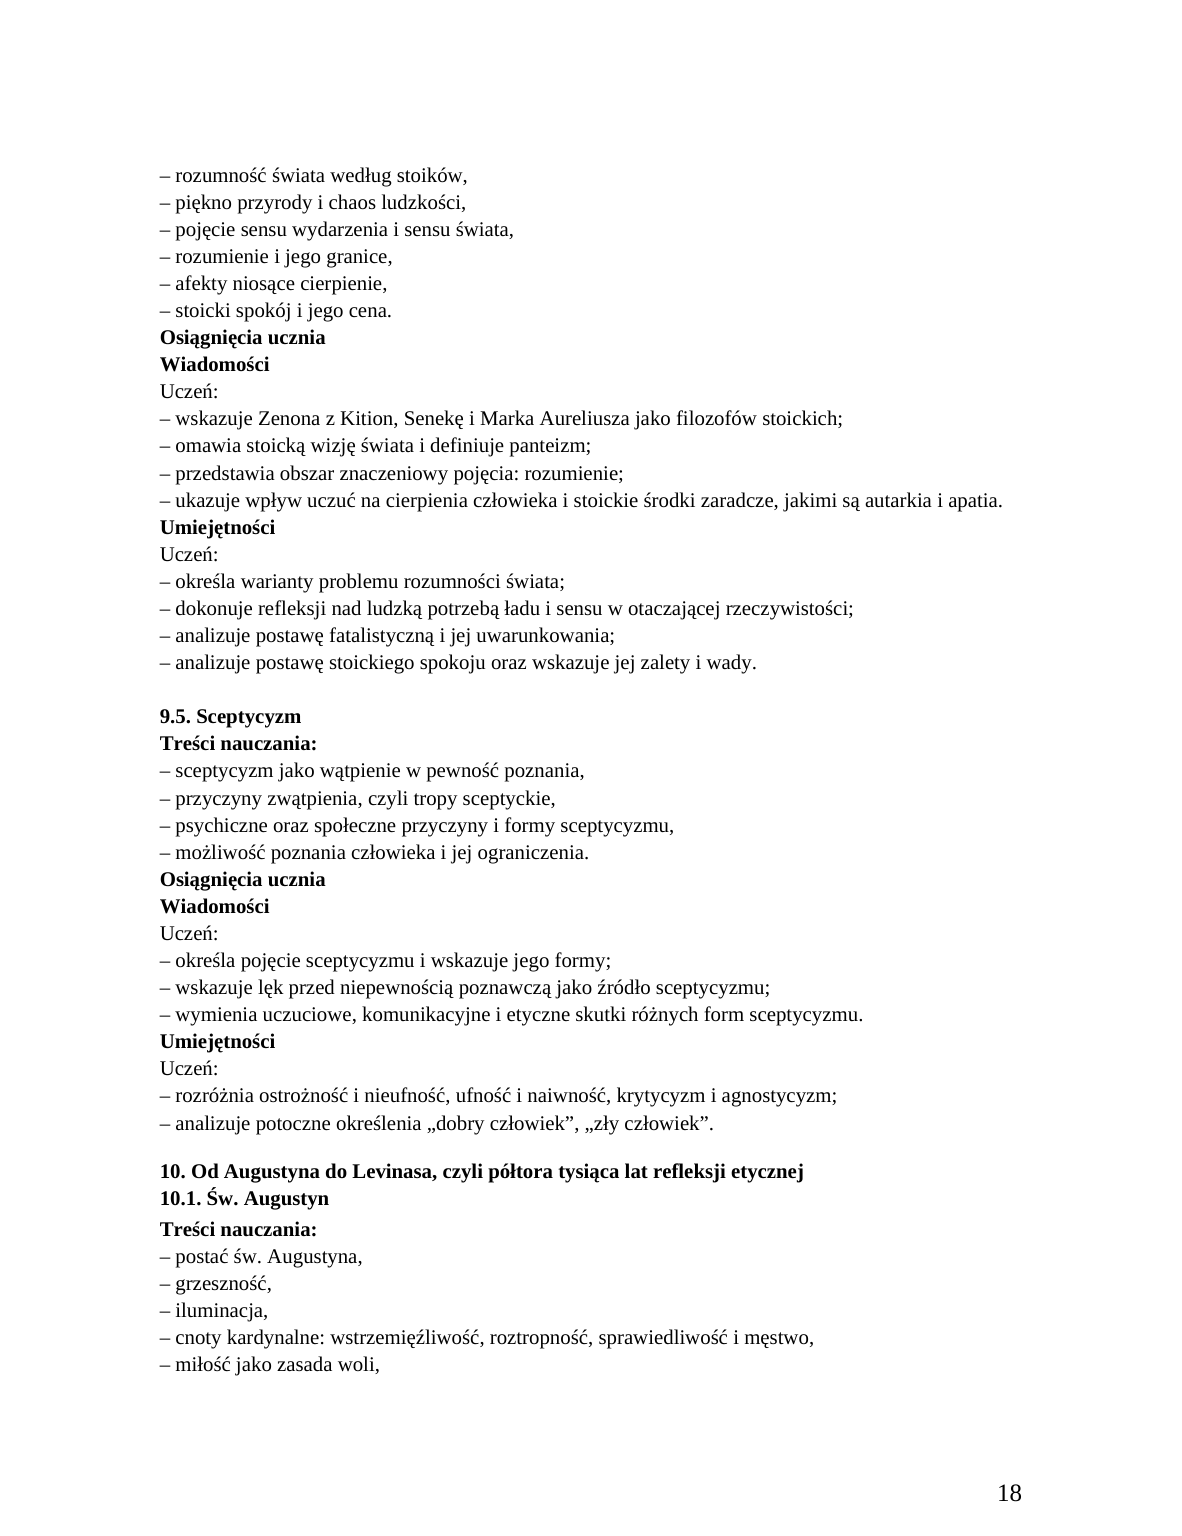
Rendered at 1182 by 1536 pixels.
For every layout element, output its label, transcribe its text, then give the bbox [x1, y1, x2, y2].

text – iluminacja, [159, 1295, 1022, 1322]
text – ukazuje wpływ uczuć na cierpienia człowieka i stoickie środki zaradcze, jakimi są autarkia i apatia. [159, 484, 1022, 512]
text 9.5. Sceptycyzm [159, 701, 1022, 728]
text – rozróżnia ostrożność i nieufność, ufność i naiwność, krytycyzm i agnostycyzm; [159, 1080, 1022, 1107]
text – określa warianty problemu rozumności świata; [159, 566, 1022, 593]
text – określa pojęcie sceptycyzmu i wskazuje jego formy; [159, 945, 1022, 972]
text – przyczyny zwątpienia, czyli tropy sceptyckie, [159, 782, 1022, 809]
text – przedstawia obszar znaczeniowy pojęcia: rozumienie; [159, 457, 1022, 484]
text Wiadomości [159, 891, 1022, 918]
text – sceptycyzm jako wątpienie w pewność poznania, [159, 755, 1022, 782]
text Umiejętności [159, 1026, 1022, 1053]
text – wymienia uczuciowe, komunikacyjne i etyczne skutki różnych form sceptycyzmu. [159, 999, 1022, 1026]
text Wiadomości [159, 349, 1022, 376]
text – miłość jako zasada woli, [159, 1349, 1022, 1376]
text – psychiczne oraz społeczne przyczyny i formy sceptycyzmu, [159, 809, 1022, 837]
text Uczeń: [159, 539, 1022, 566]
text – analizuje postawę stoickiego spokoju oraz wskazuje jej zalety i wady. [159, 647, 1022, 674]
text – pojęcie sensu wydarzenia i sensu świata, [159, 214, 1022, 241]
text 10. Od Augustyna do Levinasa, czyli półtora tysiąca lat refleksji etycznej [159, 1158, 1022, 1183]
text – analizuje potoczne określenia „dobry człowiek”, „zły człowiek”. [159, 1107, 1022, 1134]
text Uczeń: [159, 376, 1022, 403]
text – postać św. Augustyna, [159, 1241, 1022, 1268]
text Uczeń: [159, 918, 1022, 945]
text – rozumienie i jego granice, [159, 241, 1022, 268]
text Treści nauczania: [159, 1214, 1022, 1241]
text – analizuje postawę fatalistyczną i jej uwarunkowania; [159, 620, 1022, 647]
text – grzeszność, [159, 1268, 1022, 1295]
text 10.1. Św. Augustyn [159, 1186, 1022, 1210]
text – rozumność świata według stoików, [159, 159, 1022, 187]
text Treści nauczania: [159, 728, 1022, 755]
text – stoicki spokój i jego cena. [159, 295, 1022, 322]
text Osiągnięcia ucznia [159, 322, 1022, 349]
text – możliwość poznania człowieka i jej ograniczenia. [159, 837, 1022, 864]
text – wskazuje Zenona z Kition, Senekę i Marka Aureliusza jako filozofów stoickich; [159, 403, 1022, 430]
text – afekty niosące cierpienie, [159, 268, 1022, 295]
text – wskazuje lęk przed niepewnością poznawczą jako źródło sceptycyzmu; [159, 972, 1022, 999]
text – dokonuje refleksji nad ludzką potrzebą ładu i sensu w otaczającej rzeczywistości; [159, 593, 1022, 620]
text Uczeń: [159, 1053, 1022, 1080]
text – piękno przyrody i chaos ludzkości, [159, 187, 1022, 214]
text Osiągnięcia ucznia [159, 864, 1022, 891]
text Umiejętności [159, 512, 1022, 539]
text – cnoty kardynalne: wstrzemięźliwość, roztropność, sprawiedliwość i męstwo, [159, 1322, 1022, 1349]
text – omawia stoicką wizję świata i definiuje panteizm; [159, 430, 1022, 457]
